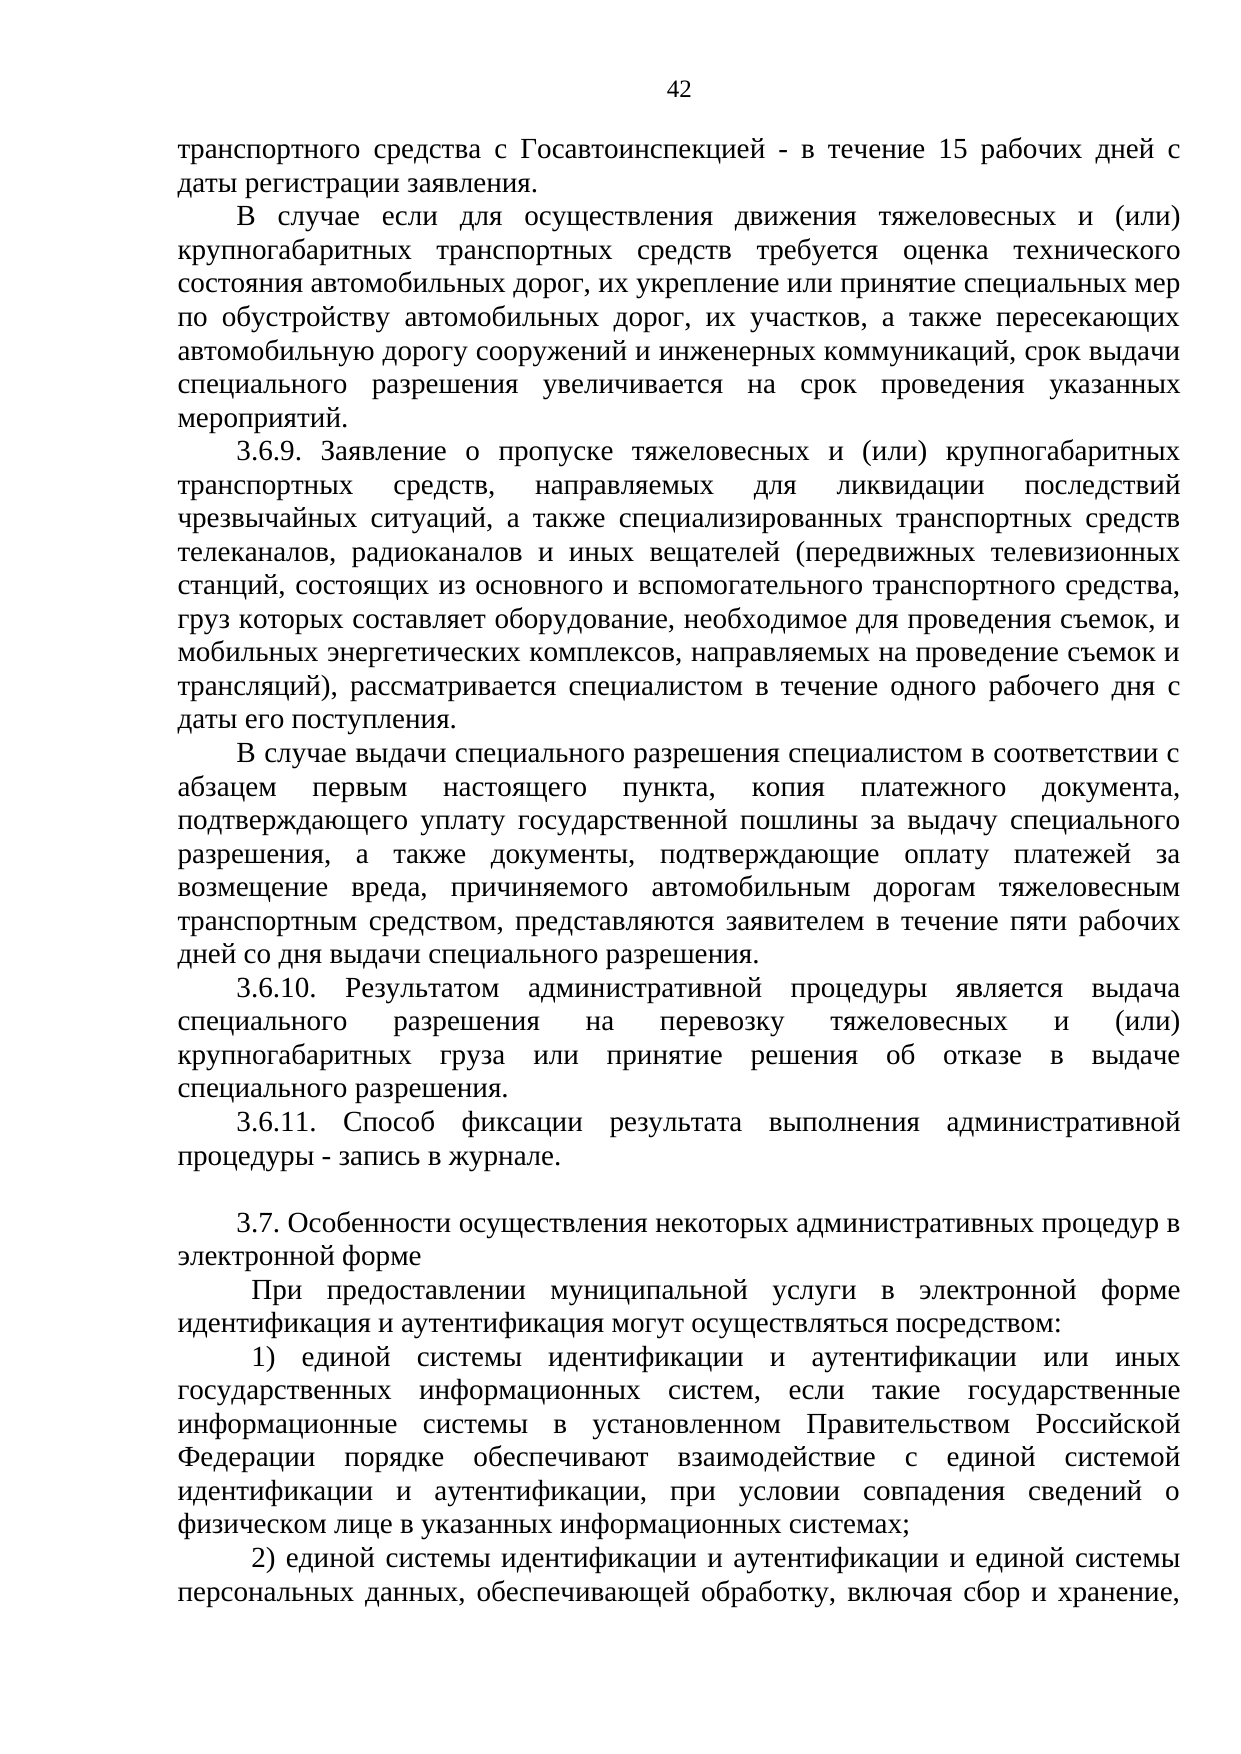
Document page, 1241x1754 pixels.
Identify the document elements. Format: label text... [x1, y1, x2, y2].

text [177, 1540, 1181, 1607]
text В случае выдачи специального разрешения специалистом в соответствии с абзацем первым настоящего пункта, копия платежного документа, подтверждающего уплату государственной пошлины за выдачу специального разрешения, а также документы, подтверждающие оплату платежей за возмещение вреда, причиняемого автомобильным дорогам тяжеловесным транспортным средством, представляются заявителем в течение пяти рабочих дней со дня выдачи специального разрешения. [177, 735, 1181, 970]
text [177, 131, 1181, 198]
text 1) единой системы идентификации и аутентификации или иных государственных информационных систем, если такие государственные информационные системы в установленном Правительством Российской Федерации порядке обеспечивают взаимодействие с единой системой идентификации и аутентификации, при условии совпадения сведений о физическом лице в указанных информационных системах; [177, 1339, 1181, 1540]
text 3.6.11. Способ фиксации результата выполнения административной процедуры - запись в журнале. [177, 1104, 1181, 1171]
text При предоставлении муниципальной услуги в электронной форме идентификация и аутентификация могут осуществляться посредством: [177, 1272, 1181, 1339]
text 3.7. Особенности осуществления некоторых административных процедур в электронной форме [177, 1205, 1181, 1272]
text 3.6.9. Заявление о пропуске тяжеловесных и (или) крупногабаритных транспортных средств, направляемых для ликвидации последствий чрезвычайных ситуаций, а также специализированных транспортных средств телеканалов, радиоканалов и иных вещателей (передвижных телевизионных станций, состоящих из основного и вспомогательного транспортного средства, груз которых составляет оборудование, необходимое для проведения съемок, и мобильных энергетических комплексов, направляемых на проведение съемок и трансляций), рассматривается специалистом в течение одного рабочего дня с даты его поступления. [177, 433, 1181, 735]
text В случае если для осуществления движения тяжеловесных и (или) крупногабаритных транспортных средств требуется оценка технического состояния автомобильных дорог, их укрепление или принятие специальных мер по обустройству автомобильных дорог, их участков, а также пересекающих автомобильную дорогу сооружений и инженерных коммуникаций, срок выдачи специального разрешения увеличивается на срок проведения указанных мероприятий. [177, 198, 1181, 433]
text 3.6.10. Результатом административной процедуры является выдача специального разрешения на перевозку тяжеловесных и (или) крупногабаритных груза или принятие решения об отказе в выдаче специального разрешения. [177, 970, 1181, 1104]
